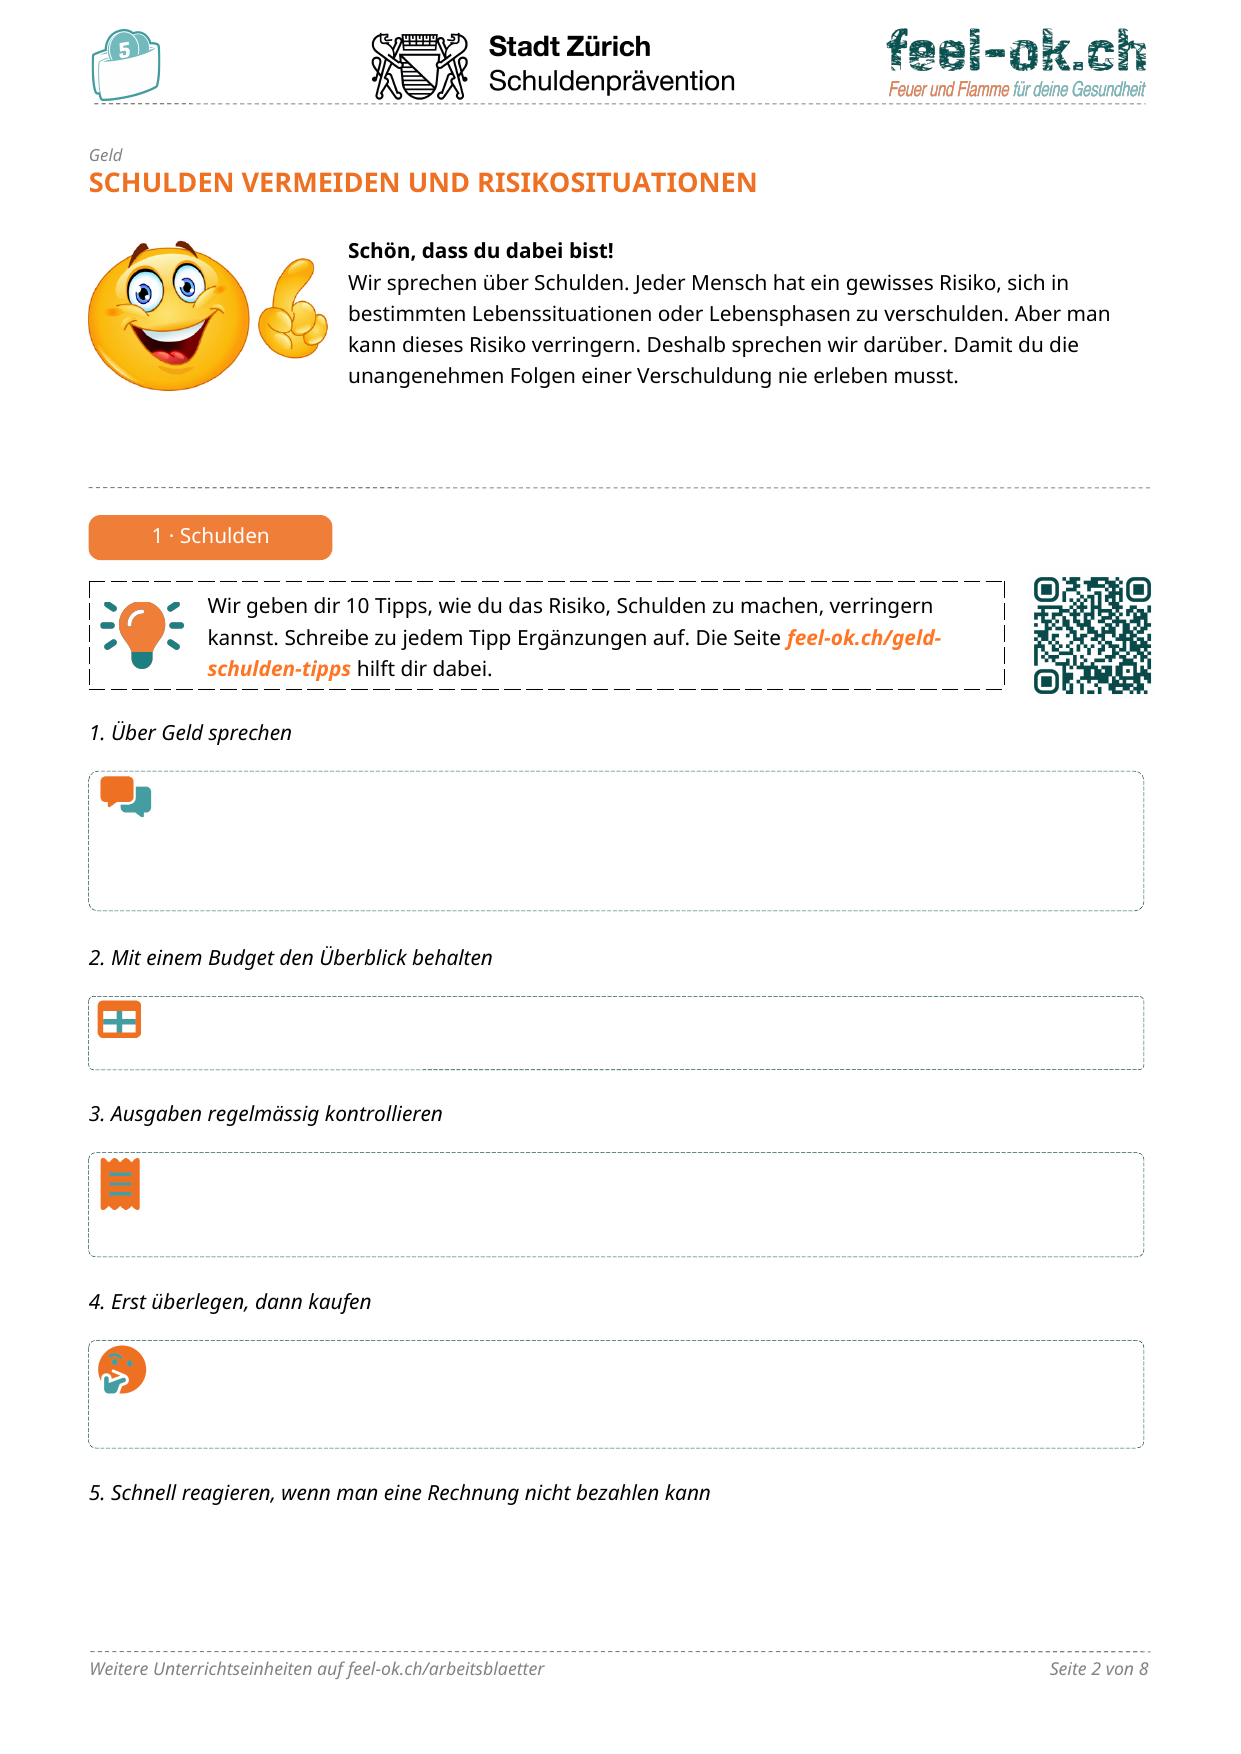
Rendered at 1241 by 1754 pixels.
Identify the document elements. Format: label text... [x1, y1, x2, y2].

text Schön, dass du dabei bist! Wir sprechen über Schulden. Jeder Mensch hat ein gewisses Risiko, sich in bestimmten Lebenssituationen oder Lebensphasen zu verschulden. Aber man kann dieses Risiko verringern. Deshalb sprechen wir darüber. Damit du die unangenehmen Folgen einer Verschuldung nie erleben musst. [329, 234, 1152, 390]
picture [100, 602, 184, 669]
picture [90, 27, 163, 102]
text 4. Erst überlegen, dann kaufen [89, 1284, 1152, 1315]
picture [82, 233, 329, 394]
table_header [89, 581, 196, 689]
picture [96, 997, 142, 1039]
text 1. Über Geld sprechen [89, 715, 1152, 746]
picture [884, 26, 1151, 100]
text Geld [89, 140, 1152, 167]
table_header Wir geben dir 10 Tipps, wie du das Risiko, Schulden zu machen, verringern kannst. Schreibe zu jedem Tipp Ergänzungen auf. Die Seite feel-ok.ch/geld-schulden-tipps hilft dir dabei. [196, 581, 1004, 689]
picture [1027, 570, 1156, 699]
text Schulden vermeiden und Risikosituationen [89, 167, 1152, 198]
text 5. Schnell reagieren, wenn man eine Rechnung nicht bezahlen kann [89, 1475, 1152, 1506]
picture [96, 1154, 142, 1213]
picture [97, 773, 155, 821]
picture [96, 1342, 148, 1396]
picture [367, 31, 740, 102]
text 2. Mit einem Budget den Überblick behalten [89, 940, 1152, 971]
text 3. Ausgaben regelmässig kontrollieren [89, 1097, 1152, 1128]
